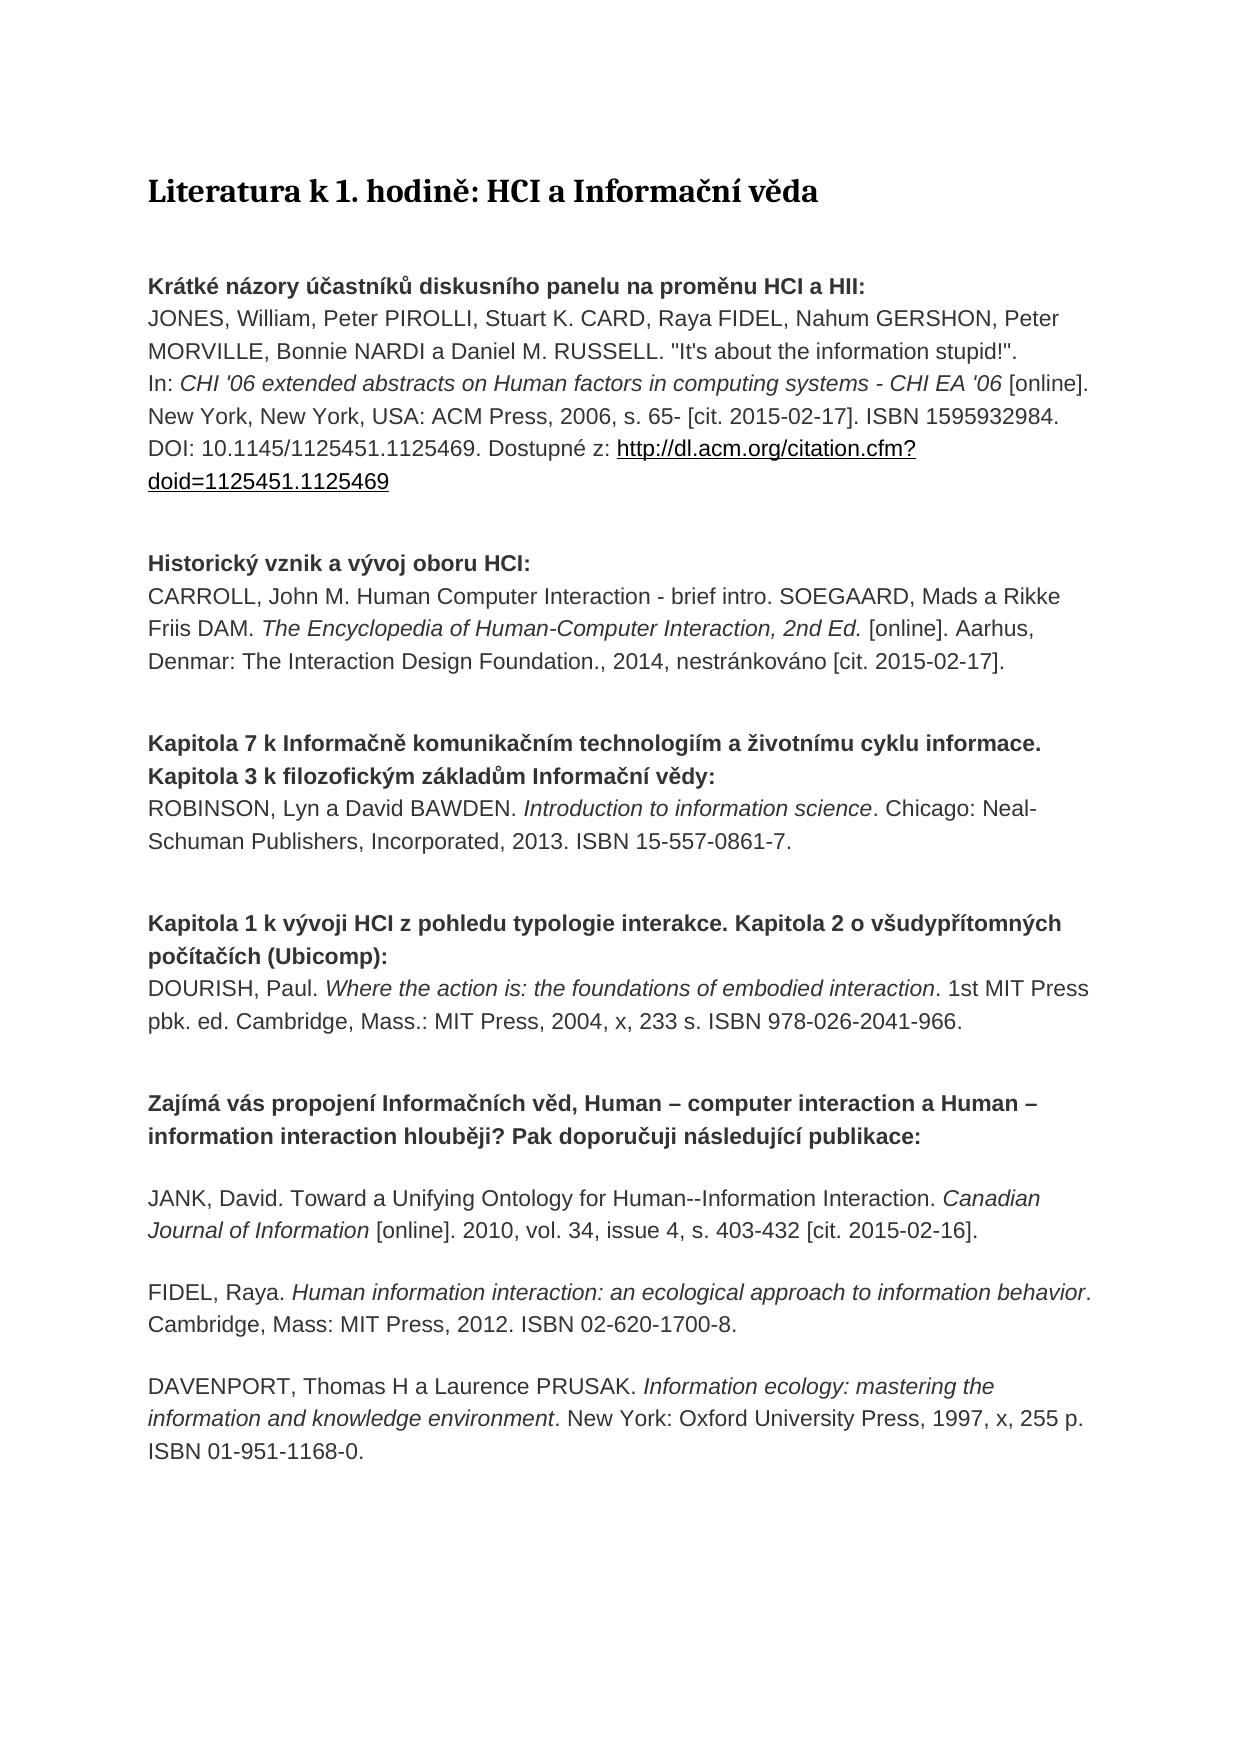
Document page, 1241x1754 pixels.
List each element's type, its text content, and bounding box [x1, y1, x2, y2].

text DAVENPORT, Thomas H a Laurence PRUSAK. Information ecology: mastering the information and knowledge environment. New York: Oxford University Press, 1997, x, 255 p. ISBN 01-951-1168-0. [148, 1367, 1092, 1464]
text Kapitola 7 k Informačně komunikačním technologiím a životnímu cyklu informace. Kapitola 3 k filozofickým základům Informační vědy: [148, 724, 1092, 789]
text ROBINSON, Lyn a David BAWDEN. Introduction to information science. Chicago: Neal-Schuman Publishers, Incorporated, 2013. ISBN 15-557-0861-7. [148, 789, 1092, 854]
text JANK, David. Toward a Unifying Ontology for Human--Information Interaction. Canadian Journal of Information [online]. 2010, vol. 34, issue 4, s. 403-432 [cit. 2015-02-16]. [148, 1178, 1092, 1243]
text Zajímá vás propojení Informačních věd, Human – computer interaction a Human – information interaction hlouběji? Pak doporučuji následující publikace: [148, 1084, 1092, 1149]
text FIDEL, Raya. Human information interaction: an ecological approach to information behavior. Cambridge, Mass: MIT Press, 2012. ISBN 02-620-1700-8. [148, 1273, 1092, 1338]
text Historický vznik a vývoj oboru HCI: [148, 544, 1092, 577]
text JONES, William, Peter PIROLLI, Stuart K. CARD, Raya FIDEL, Nahum GERSHON, Peter MORVILLE, Bonnie NARDI a Daniel M. RUSSELL. "It's about the information stupid!". In: CHI '06 extended abstracts on Human factors in computing systems - CHI EA '06 [online]. New York, New York, USA: ACM Press, 2006, s. 65- [cit. 2015-02-17]. ISBN 1595932984. DOI: 10.1145/1125451.1125469. Dostupné z: http://dl.acm.org/citation.cfm?doid=1125451.1125469 [148, 299, 1092, 494]
text Krátké názory účastníků diskusního panelu na proměnu HCI a HII: [148, 267, 1092, 299]
text CARROLL, John M. Human Computer Interaction - brief intro. SOEGAARD, Mads a Rikke Friis DAM. The Encyclopedia of Human-Computer Interaction, 2nd Ed. [online]. Aarhus, Denmar: The Interaction Design Foundation., 2014, nestránkováno [cit. 2015-02-17]. [148, 577, 1092, 674]
text DOURISH, Paul. Where the action is: the foundations of embodied interaction. 1st MIT Press pbk. ed. Cambridge, Mass.: MIT Press, 2004, x, 233 s. ISBN 978-026-2041-966. [148, 969, 1092, 1034]
subtitle Literatura k 1. hodině: HCI a Informační věda [148, 173, 1092, 211]
text Kapitola 1 k vývoji HCI z pohledu typologie interakce. Kapitola 2 o všudypřítomných počítačích (Ubicomp): [148, 904, 1092, 969]
